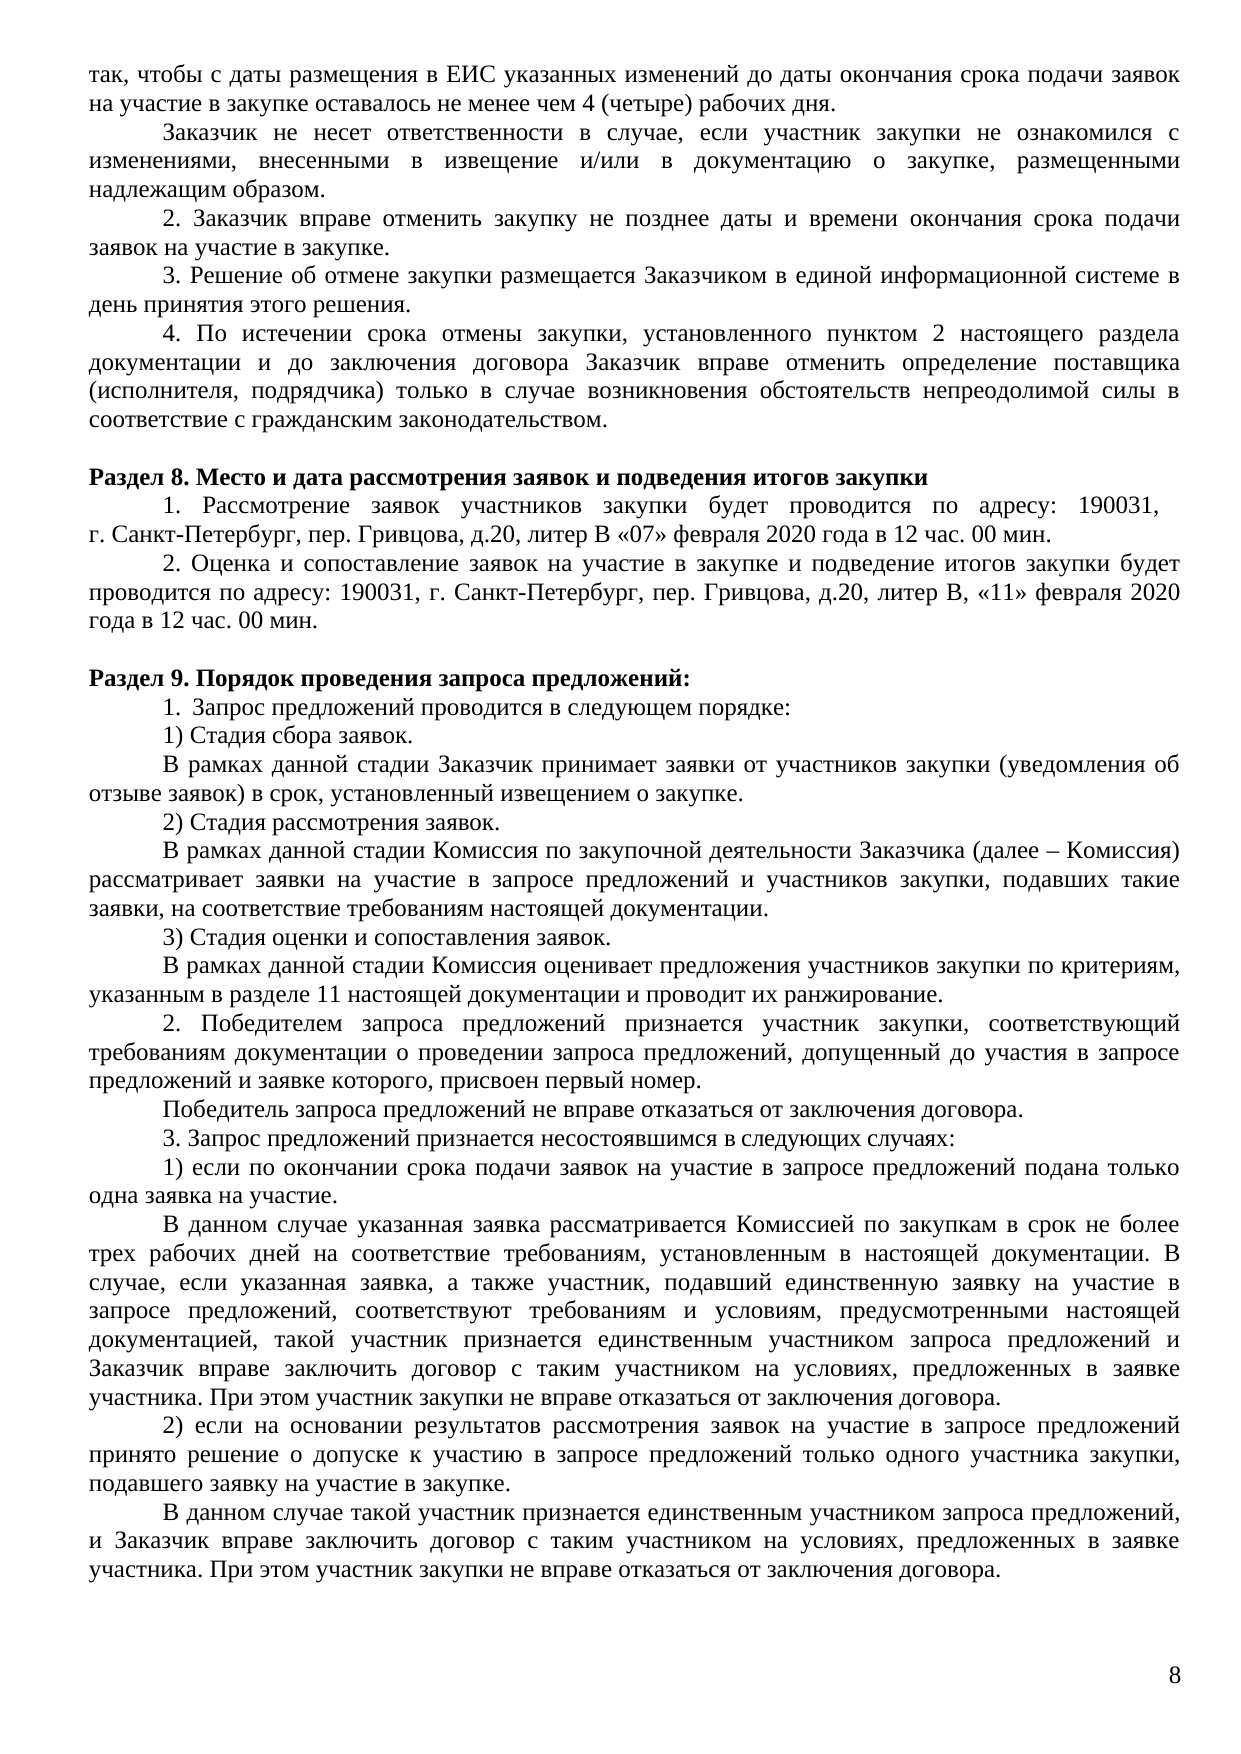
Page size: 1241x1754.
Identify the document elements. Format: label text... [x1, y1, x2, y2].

text 1) Стадия сбора заявок. [89, 720, 1181, 749]
text 2. Оценка и сопоставление заявок на участие в закупке и подведение итогов закупки будет проводится по адресу: 190031, г. Санкт-Петербург, пер. Гривцова, д.20, литер В, «11» февраля 2020 года в 12 час. 00 мин. [89, 548, 1181, 634]
text В данном случае указанная заявка рассматривается Комиссией по закупкам в срок не более трех рабочих дней на соответствие требованиям, установленным в настоящей документации. В случае, если указанная заявка, а также участник, подавший единственную заявку на участие в запросе предложений, соответствуют требованиям и условиям, предусмотренными настоящей документацией, такой участник признается единственным участником запроса предложений и Заказчик вправе заключить договор с таким участником на условиях, предложенных в заявке участника. При этом участник закупки не вправе отказаться от заключения договора. [89, 1209, 1181, 1410]
text В рамках данной стадии Заказчик принимает заявки от участников закупки (уведомления об отзыве заявок) в срок, установленный извещением о закупке. [89, 749, 1181, 807]
text 3. Запрос предложений признается несостоявшимся в следующих случаях: [89, 1123, 1181, 1152]
text Заказчик не несет ответственности в случае, если участник закупки не ознакомился с изменениями, внесенными в извещение и/или в документацию о закупке, размещенными надлежащим образом. [89, 117, 1181, 203]
text 2) если на основании результатов рассмотрения заявок на участие в запросе предложений принято решение о допуске к участию в запросе предложений только одного участника закупки, подавшего заявку на участие в закупке. [89, 1410, 1181, 1497]
text В рамках данной стадии Комиссия оценивает предложения участников закупки по критериям, указанным в разделе 11 настоящей документации и проводит их ранжирование. [89, 950, 1181, 1008]
text 2) Стадия рассмотрения заявок. [89, 807, 1181, 835]
text Раздел 8. Место и дата рассмотрения заявок и подведения итогов закупки [89, 462, 1181, 490]
text В данном случае такой участник признается единственным участником запроса предложений, и Заказчик вправе заключить договор с таким участником на условиях, предложенных в заявке участника. При этом участник закупки не вправе отказаться от заключения договора. [89, 1497, 1181, 1583]
text В рамках данной стадии Комиссия по закупочной деятельности Заказчика (далее – Комиссия) рассматривает заявки на участие в запросе предложений и участников закупки, подавших такие заявки, на соответствие требованиям настоящей документации. [89, 835, 1181, 922]
text 2. Победителем запроса предложений признается участник закупки, соответствующий требованиям документации о проведении запроса предложений, допущенный до участия в запросе предложений и заявке которого, присвоен первый номер. [89, 1008, 1181, 1094]
text 3) Стадия оценки и сопоставления заявок. [89, 922, 1181, 950]
text 1) если по окончании срока подачи заявок на участие в запросе предложений подана только одна заявка на участие. [89, 1152, 1181, 1209]
text 2. Заказчик вправе отменить закупку не позднее даты и времени окончания срока подачи заявок на участие в закупке. [89, 203, 1181, 260]
list Запрос предложений проводится в следующем порядке: [89, 692, 1181, 720]
text Раздел 9. Порядок проведения запроса предложений: [89, 663, 1181, 692]
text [89, 59, 1181, 117]
text 3. Решение об отмене закупки размещается Заказчиком в единой информационной системе в день принятия этого решения. [89, 260, 1181, 318]
text Победитель запроса предложений не вправе отказаться от заключения договора. [89, 1094, 1181, 1123]
text 4. По истечении срока отмены закупки, установленного пунктом 2 настоящего раздела документации и до заключения договора Заказчик вправе отменить определение поставщика (исполнителя, подрядчика) только в случае возникновения обстоятельств непреодолимой силы в соответствие с гражданским законодательством. [89, 318, 1181, 433]
text 1. Рассмотрение заявок участников закупки будет проводится по адресу: 190031, г. Санкт-Петербург, пер. Гривцова, д.20, литер В «07» февраля 2020 года в 12 час. 00 мин. [89, 490, 1181, 548]
